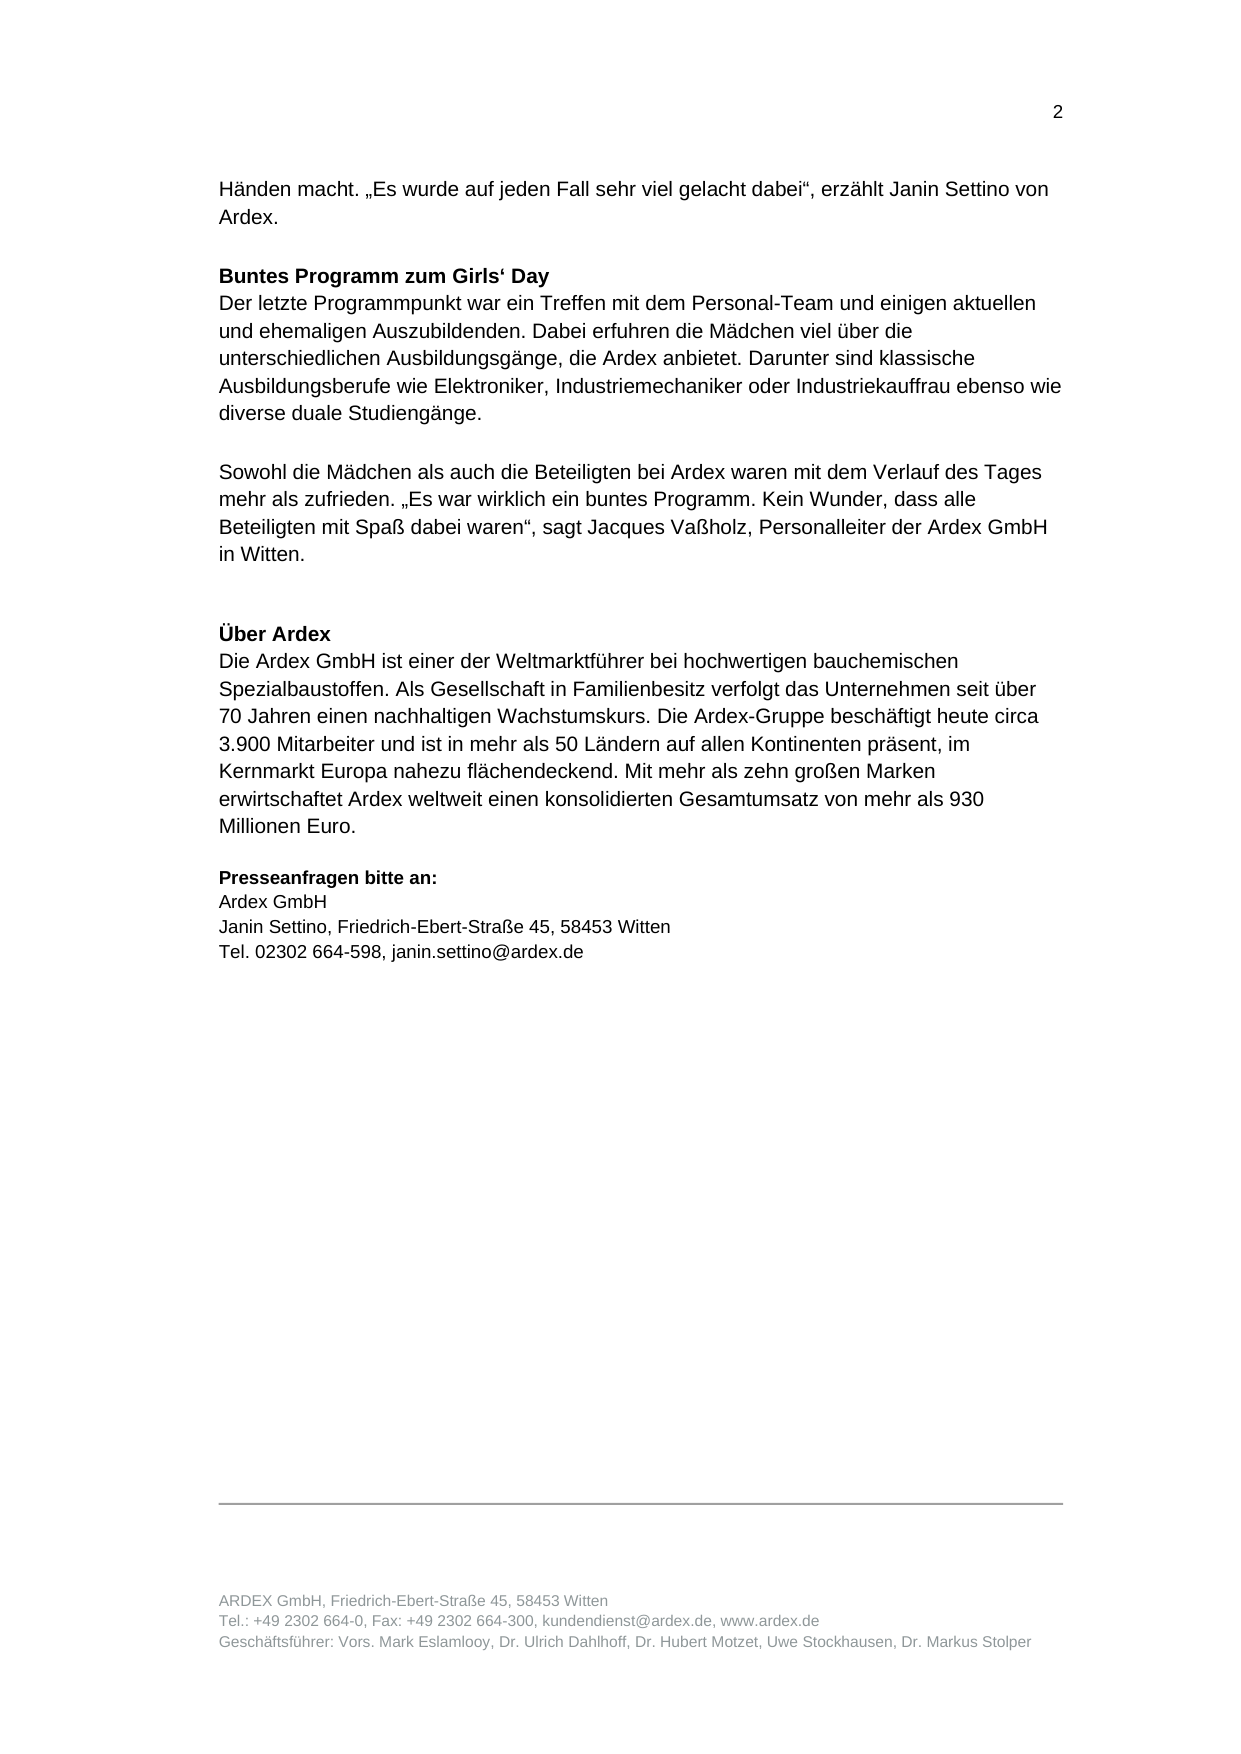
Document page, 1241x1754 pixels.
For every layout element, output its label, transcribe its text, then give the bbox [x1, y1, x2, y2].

text Tel. 02302 664-598, janin.settino@ardex.de [218, 941, 1063, 962]
text Die Ardex GmbH ist einer der Weltmarktführer bei hochwertigen bauchemischen Spezialbaustoffen. Als Gesellschaft in Familienbesitz verfolgt das Unternehmen seit über 70 Jahren einen nachhaltigen Wachstumskurs. Die Ardex-Gruppe beschäftigt heute circa 3.900 Mitarbeiter und ist in mehr als 50 Ländern auf allen Kontinenten präsent, im Kernmarkt Europa nahezu flächendeckend. Mit mehr als zehn großen Marken erwirtschaftet Ardex weltweit einen konsolidierten Gesamtumsatz von mehr als 930 Millionen Euro. [218, 649, 1063, 838]
text Sowohl die Mädchen als auch die Beteiligten bei Ardex waren mit dem Verlauf des Tages mehr als zufrieden. „Es war wirklich ein buntes Programm. Kein Wunder, dass alle Beteiligten mit Spaß dabei waren“, sagt Jacques Vaßholz, Personalleiter der Ardex GmbH in Witten. [218, 460, 1063, 566]
text Janin Settino, Friedrich-Ebert-Straße 45, 58453 Witten [218, 916, 1063, 938]
text Über Ardex [218, 622, 1063, 646]
text Ardex GmbH [218, 891, 1063, 913]
text Presseanfragen bitte an: [218, 867, 1063, 888]
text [218, 177, 1063, 229]
text Buntes Programm zum Girls‘ Day [218, 263, 1063, 287]
text Der letzte Programmpunkt war ein Treffen mit dem Personal-Team und einigen aktuellen und ehemaligen Auszubildenden. Dabei erfuhren die Mädchen viel über die unterschiedlichen Ausbildungsgänge, die Ardex anbietet. Darunter sind klassische Ausbildungsberufe wie Elektroniker, Industriemechaniker oder Industriekauffrau ebenso wie diverse duale Studiengänge. [218, 291, 1063, 425]
